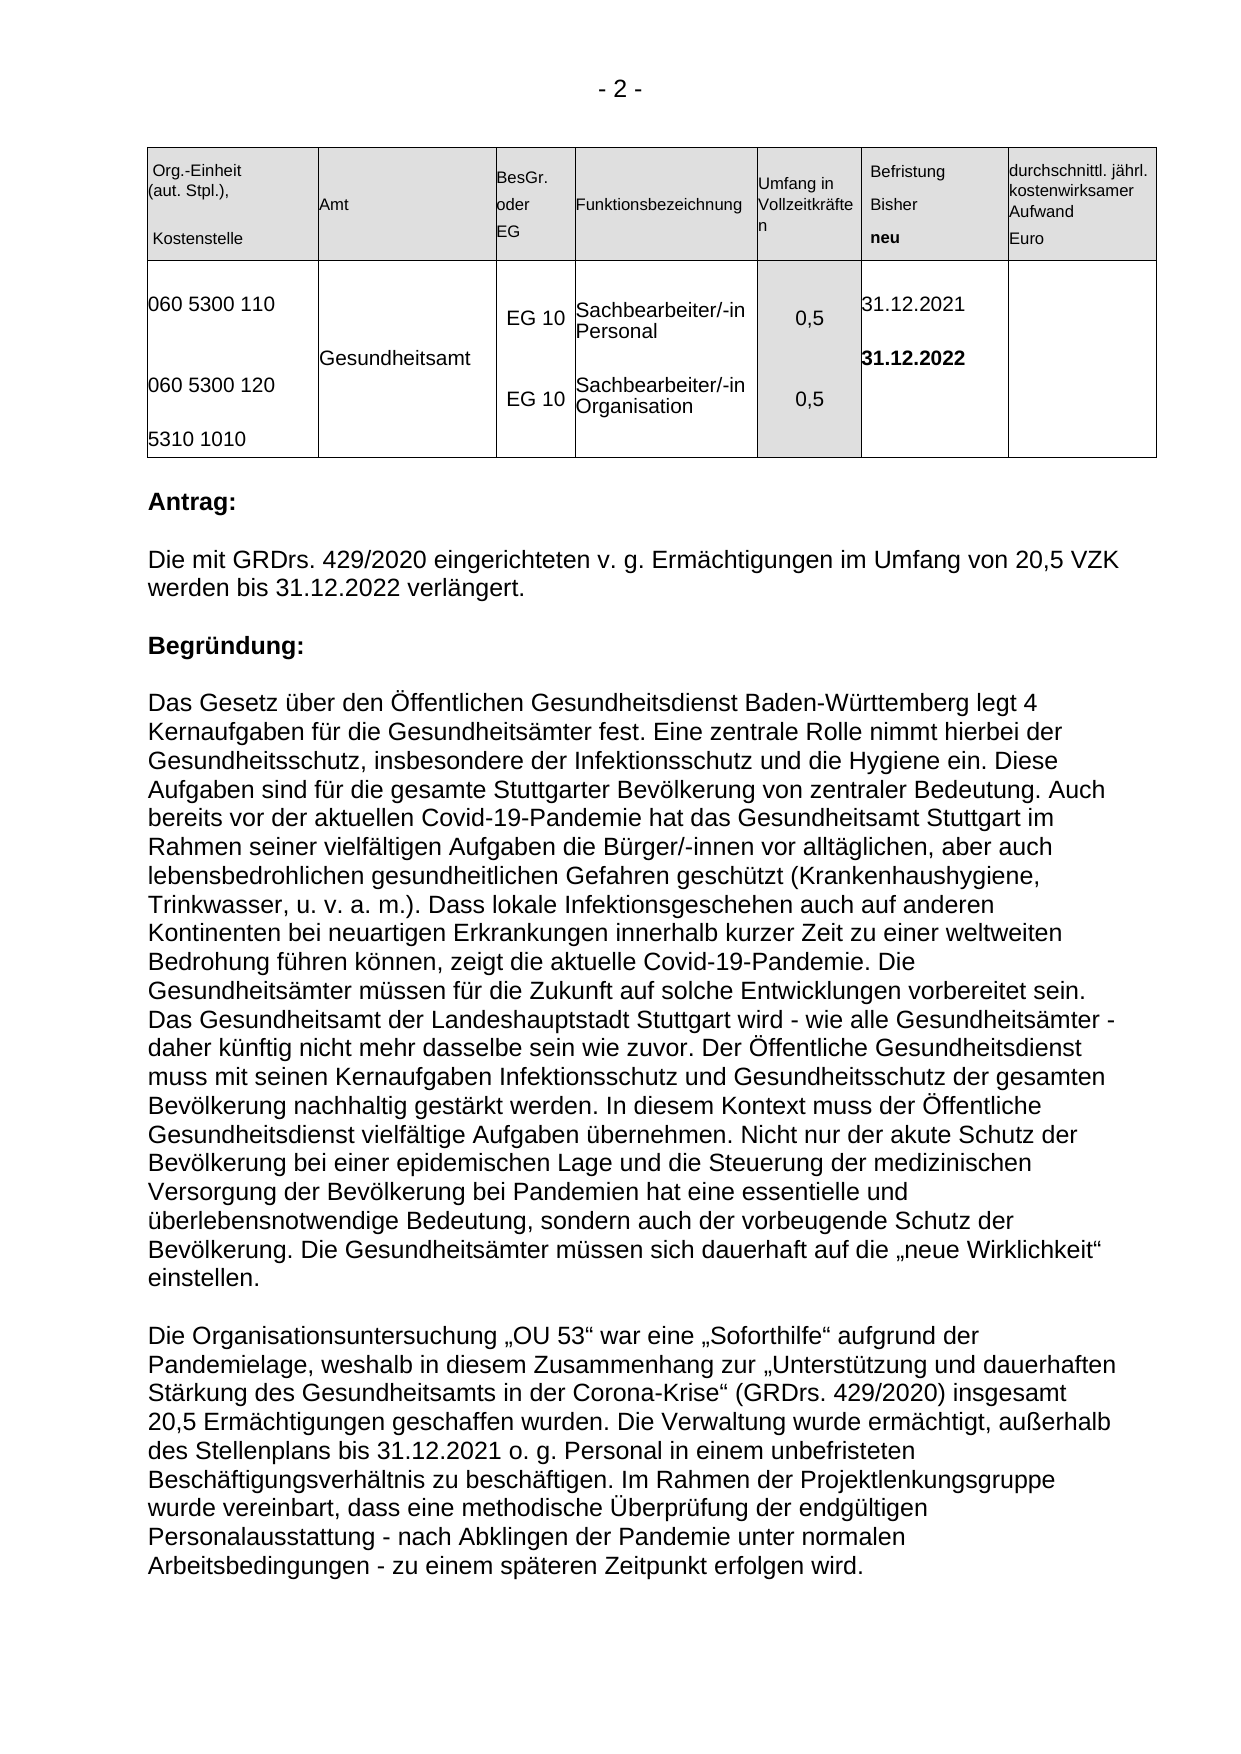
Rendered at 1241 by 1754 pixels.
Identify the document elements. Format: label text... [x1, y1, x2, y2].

text Antrag: [148, 487, 1122, 516]
text Die mit GRDrs. 429/2020 eingerichteten v. g. Ermächtigungen im Umfang von 20,5 VZK werden bis 31.12.2022 verlängert. [148, 544, 1122, 602]
table_header durchschnittl. jährl. kostenwirksamer Aufwand Euro [1009, 148, 1156, 260]
table_cell 31.12.2021 31.12.2022 [862, 261, 1008, 457]
table_cell 060 5300 110 060 5300 120 5310 1010 [148, 261, 318, 457]
table_header Amt [319, 148, 496, 260]
table_cell Sachbearbeiter/-in Personal Sachbearbeiter/-in Organisation [576, 261, 757, 457]
table_header Befristung Bisher neu [862, 148, 1008, 260]
text Die Organisationsuntersuchung „OU 53“ war eine „Soforthilfe“ aufgrund der Pandemielage, weshalb in diesem Zusammenhang zur „Unterstützung und dauerhaften Stärkung des Gesundheitsamts in der Corona-Krise“ (GRDrs. 429/2020) insgesamt 20,5 Ermächtigungen geschaffen wurden. Die Verwaltung wurde ermächtigt, außerhalb des Stellenplans bis 31.12.2021 o. g. Personal in einem unbefristeten Beschäftigungsverhältnis zu beschäftigen. Im Rahmen der Projektlenkungsgruppe wurde vereinbart, dass eine methodische Überprüfung der endgültigen Personalausstattung - nach Abklingen der Pandemie unter normalen Arbeitsbedingungen - zu einem späteren Zeitpunkt erfolgen wird. [148, 1321, 1122, 1579]
table_header Umfang in Vollzeitkräften [758, 148, 861, 260]
table_cell Gesundheitsamt [319, 261, 496, 457]
table_header BesGr. oder EG [497, 148, 575, 260]
text Das Gesetz über den Öffentlichen Gesundheitsdienst Baden-Württemberg legt 4 Kernaufgaben für die Gesundheitsämter fest. Eine zentrale Rolle nimmt hierbei der Gesundheitsschutz, insbesondere der Infektionsschutz und die Hygiene ein. Diese Aufgaben sind für die gesamte Stuttgarter Bevölkerung von zentraler Bedeutung. Auch bereits vor der aktuellen Covid-19-Pandemie hat das Gesundheitsamt Stuttgart im Rahmen seiner vielfältigen Aufgaben die Bürger/-innen vor alltäglichen, aber auch lebensbedrohlichen gesundheitlichen Gefahren geschützt (Krankenhaushygiene, Trinkwasser, u. v. a. m.). Dass lokale Infektionsgeschehen auch auf anderen Kontinenten bei neuartigen Erkrankungen innerhalb kurzer Zeit zu einer weltweiten Bedrohung führen können, zeigt die aktuelle Covid-19-Pandemie. Die Gesundheitsämter müssen für die Zukunft auf solche Entwicklungen vorbereitet sein. Das Gesundheitsamt der Landeshauptstadt Stuttgart wird - wie alle Gesundheitsämter - daher künftig nicht mehr dasselbe sein wie zuvor. Der Öffentliche Gesundheitsdienst muss mit seinen Kernaufgaben Infektionsschutz und Gesundheitsschutz der gesamten Bevölkerung nachhaltig gestärkt werden. In diesem Kontext muss der Öffentliche Gesundheitsdienst vielfältige Aufgaben übernehmen. Nicht nur der akute Schutz der Bevölkerung bei einer epidemischen Lage und die Steuerung der medizinischen Versorgung der Bevölkerung bei Pandemien hat eine essentielle und überlebensnotwendige Bedeutung, sondern auch der vorbeugende Schutz der Bevölkerung. Die Gesundheitsämter müssen sich dauerhaft auf die „neue Wirklichkeit“ einstellen. [148, 688, 1122, 1292]
table_cell 0,5 0,5 [758, 261, 861, 457]
table_cell EG 10 EG 10 [497, 261, 575, 457]
text Begründung: [148, 631, 1122, 659]
table_header Funktionsbezeichnung [576, 148, 757, 260]
table_header Org.-Einheit (aut. Stpl.), Kostenstelle [148, 148, 318, 260]
table_cell [1009, 261, 1156, 457]
